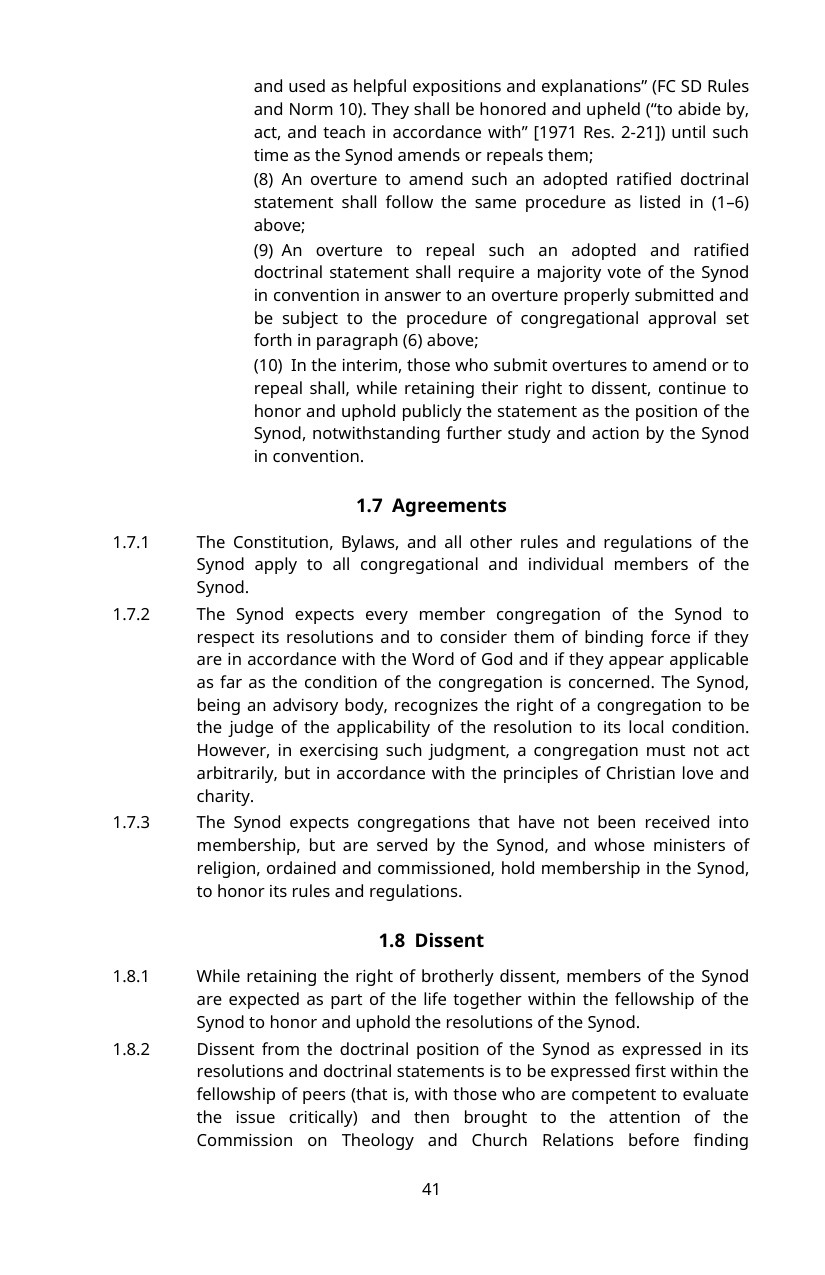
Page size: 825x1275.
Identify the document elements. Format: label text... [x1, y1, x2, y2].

text 1.7.1 The Constitution, Bylaws, and all other rules and regulations of the Synod apply to all congregational and individual members of the Synod. [112, 530, 750, 598]
text 1.8 Dissent [112, 927, 750, 952]
text (9) An overture to repeal such an adopted and ratified doctrinal statement shall require a majority vote of the Synod in convention in answer to an overture properly submitted and be subject to the procedure of congregational approval set forth in paragraph (6) above; [253, 238, 750, 352]
text 1.7 Agreements [112, 492, 750, 518]
text (8) An overture to amend such an adopted ratified doctrinal statement shall follow the same procedure as listed in (1–6) above; [253, 168, 750, 236]
text 1.7.3 The Synod expects congregations that have not been received into membership, but are served by the Synod, and whose ministers of religion, ordained and commissioned, hold membership in the Synod, to honor its rules and regulations. [112, 811, 750, 902]
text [112, 1037, 750, 1151]
text (10) In the interim, those who submit overtures to amend or to repeal shall, while retaining their right to dissent, continue to honor and uphold publicly the statement as the position of the Synod, notwithstanding further study and action by the Synod in convention. [253, 354, 750, 467]
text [253, 75, 750, 166]
text 1.8.1 While retaining the right of brotherly dissent, members of the Synod are expected as part of the life together within the fellowship of the Synod to honor and uphold the resolutions of the Synod. [112, 965, 750, 1033]
text 1.7.2 The Synod expects every member congregation of the Synod to respect its resolutions and to consider them of binding force if they are in accordance with the Word of God and if they appear applicable as far as the condition of the congregation is concerned. The Synod, being an advisory body, recognizes the right of a congregation to be the judge of the applicability of the resolution to its local condition. However, in exercising such judgment, a congregation must not act arbitrarily, but in accordance with the principles of Christian love and charity. [112, 603, 750, 807]
